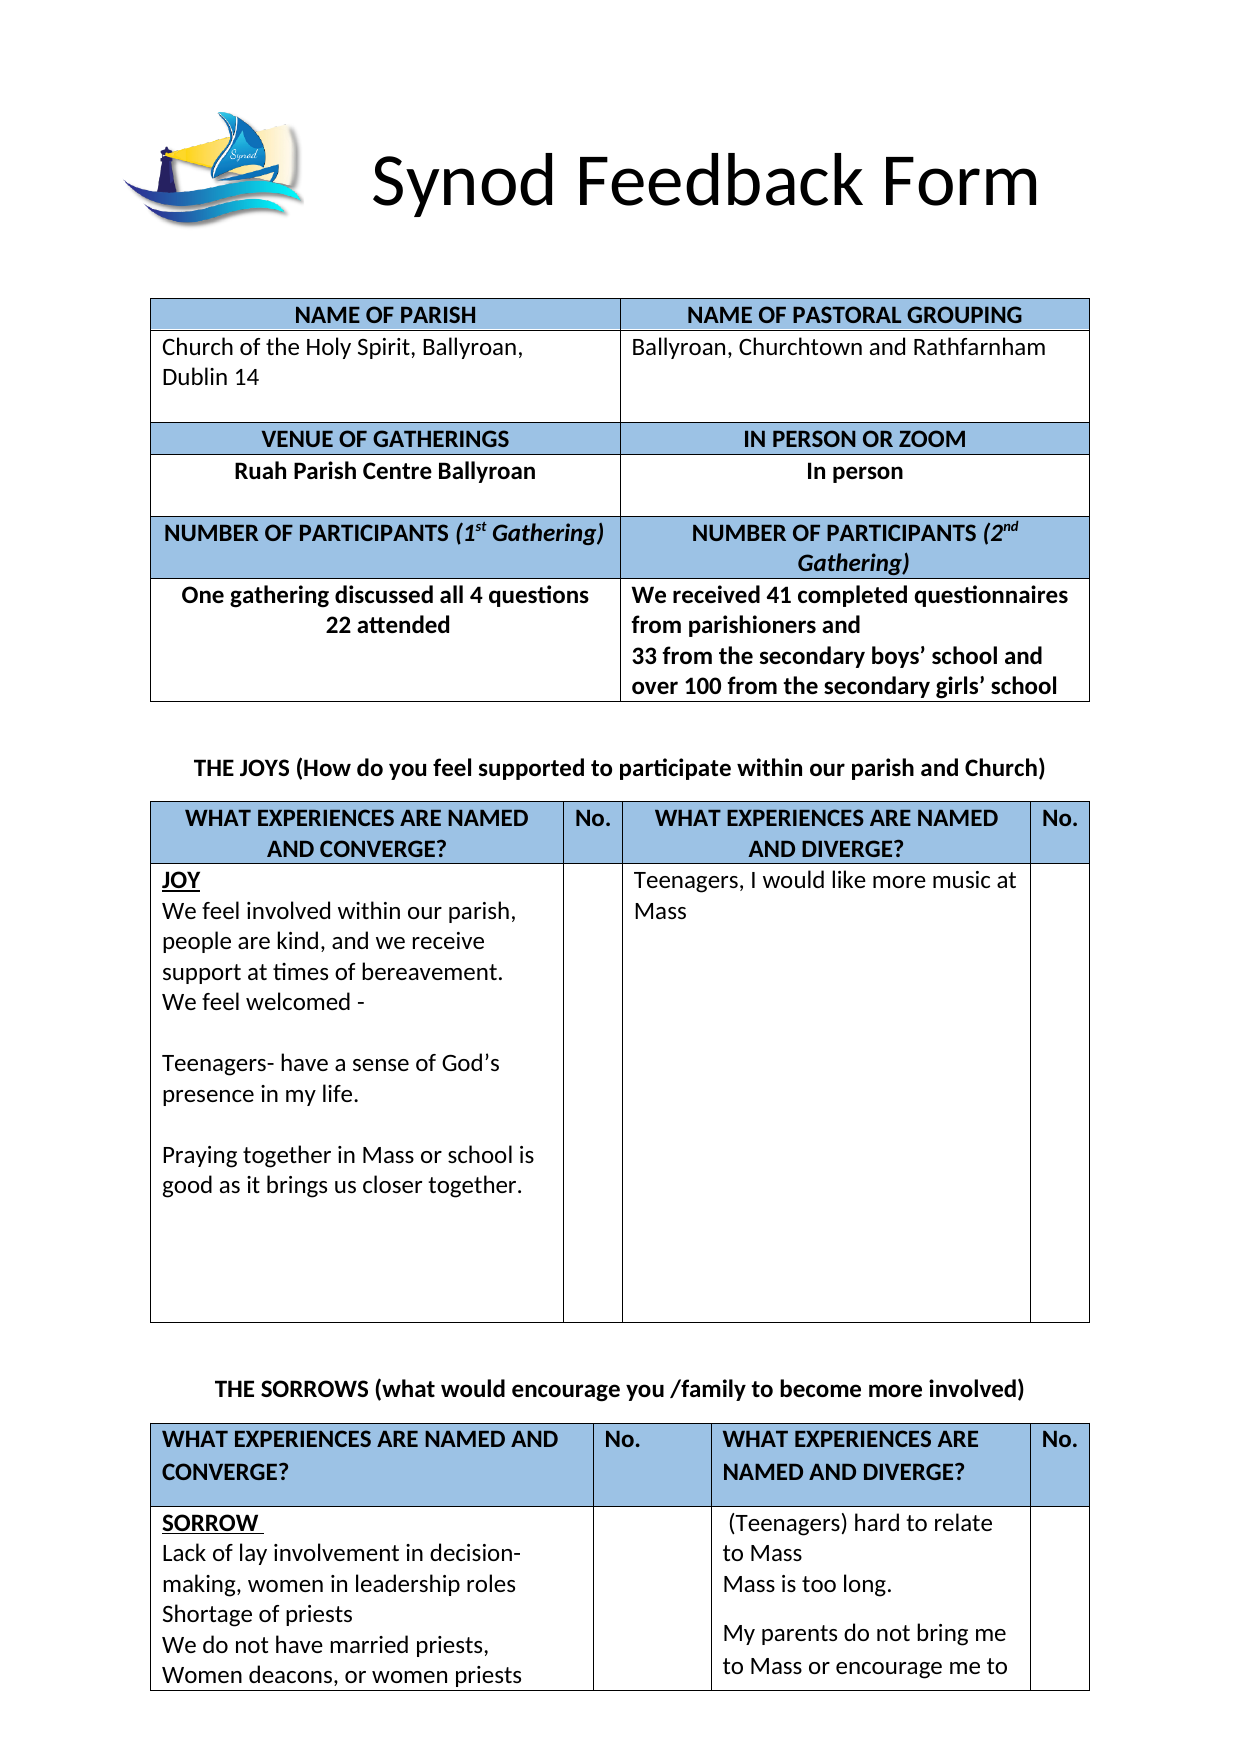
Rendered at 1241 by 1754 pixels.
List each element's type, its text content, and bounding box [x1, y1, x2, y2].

table_header No. [594, 1424, 711, 1506]
table_cell Teenagers, I would like more music at Mass [623, 864, 1030, 1322]
table_header WHAT EXPERIENCES ARE NAMED AND CONVERGE? [151, 1424, 593, 1506]
text THE JOYS (How do you feel supported to participate within our parish and Church) [150, 752, 1090, 782]
table_cell [1031, 1507, 1089, 1690]
table_header No. [564, 802, 622, 863]
table_header No. [1031, 802, 1089, 863]
table_cell Church of the Holy Spirit, Ballyroan, Dublin 14 [151, 331, 620, 422]
table_cell JOY We feel involved within our parish, people are kind, and we receive support at times of bereavement. We feel welcomed - Teenagers- have a sense of God’s presence in my life. Praying together in Mass or school is good as it brings us closer together. [151, 864, 563, 1322]
text Synod Feedback Form [305, 133, 1090, 224]
table_cell IN PERSON OR ZOOM [621, 423, 1089, 454]
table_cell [712, 1507, 1030, 1690]
table_cell Ballyroan, Churchtown and Rathfarnham [621, 331, 1089, 422]
table_cell [1031, 864, 1089, 1322]
table_header WHAT EXPERIENCES ARE NAMED AND DIVERGE? [712, 1424, 1030, 1506]
table_header NAME OF PARISH [151, 299, 620, 329]
table_cell One gathering discussed all 4 questions 22 attended [151, 579, 620, 701]
text THE SORROWS (what would encourage you /family to become more involved) [150, 1373, 1090, 1403]
table_cell We received 41 completed questionnaires from parishioners and 33 from the secondary boys’ school and over 100 from the secondary girls’ school [621, 579, 1089, 701]
table_header WHAT EXPERIENCES ARE NAMED AND CONVERGE? [151, 802, 563, 863]
table_cell NUMBER OF PARTICIPANTS (1st Gathering) [151, 517, 620, 578]
table_cell [564, 864, 622, 1322]
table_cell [151, 1507, 593, 1690]
table_cell In person [621, 455, 1089, 516]
table_cell NUMBER OF PARTICIPANTS (2nd Gathering) [621, 517, 1089, 578]
table_cell VENUE OF GATHERINGS [151, 423, 620, 454]
picture [117, 75, 305, 261]
table_header WHAT EXPERIENCES ARE NAMED AND DIVERGE? [623, 802, 1030, 863]
table_header No. [1031, 1424, 1089, 1506]
table_header NAME OF PASTORAL GROUPING [621, 299, 1089, 329]
table_cell Ruah Parish Centre Ballyroan [151, 455, 620, 516]
table_cell [594, 1507, 711, 1690]
